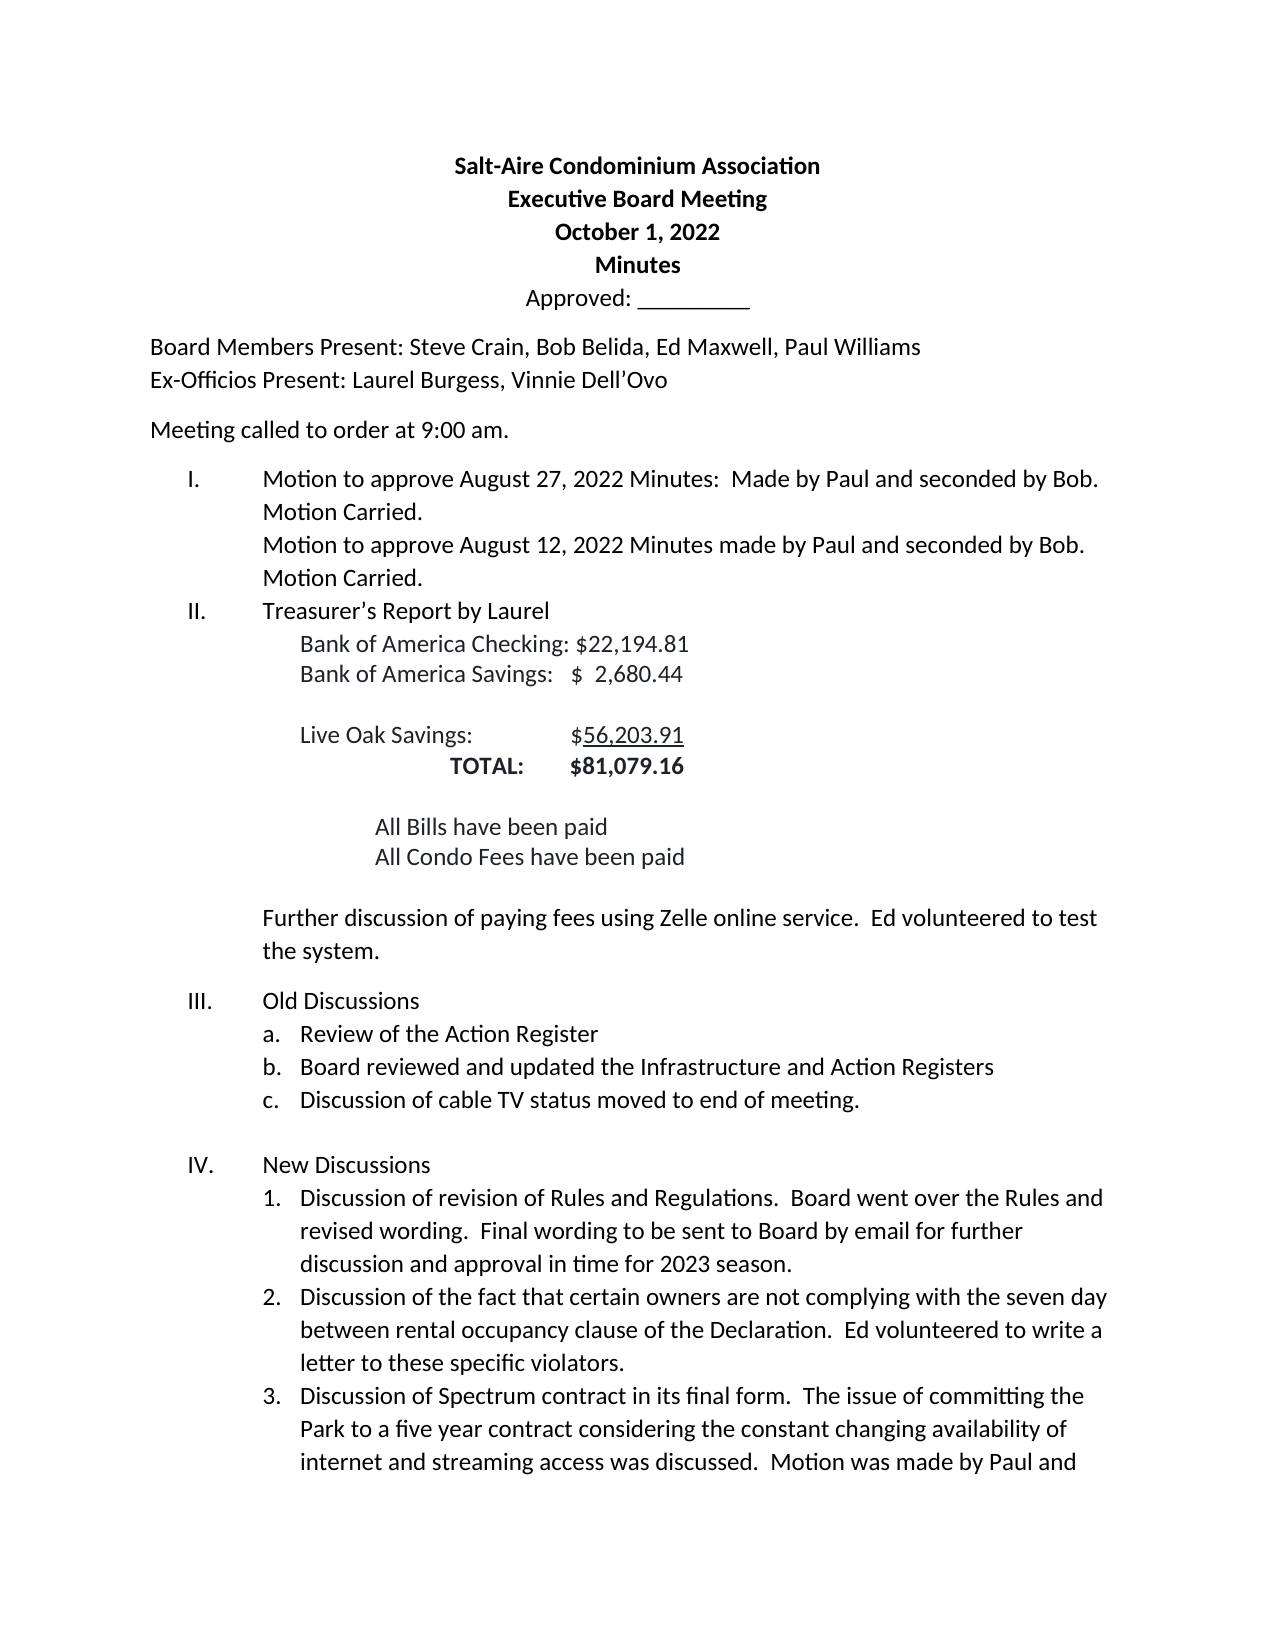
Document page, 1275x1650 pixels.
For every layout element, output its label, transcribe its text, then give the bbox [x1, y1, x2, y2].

list Motion to approve August 27, 2022 Minutes: Made by Paul and seconded by Bob. Motion Carried. Motion to approve August 12, 2022 Minutes made by Paul and seconded by Bob. Motion Carried. [187, 463, 1125, 593]
list New Discussions [187, 1150, 1125, 1180]
list Bank of America Checking: $22,194.81 [262, 628, 1125, 658]
text All Bills have been paid [300, 811, 1125, 842]
list Board reviewed and updated the Infrastructure and Action Registers [262, 1051, 1125, 1081]
list Discussion of revision of Rules and Regulations. Board went over the Rules and revised wording. Final wording to be sent to Board by email for further discussion and approval in time for 2023 season. [262, 1183, 1125, 1279]
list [262, 1380, 1125, 1476]
list Treasurer’s Report by Laurel [187, 595, 1125, 626]
text Salt-Aire Condominium Association Executive Board Meeting October 1, 2022 Minutes Approved: _________ [150, 150, 1125, 312]
list Discussion of the fact that certain owners are not complying with the seven day between rental occupancy clause of the Declaration. Ed volunteered to write a letter to these specific violators. [262, 1281, 1125, 1378]
list Live Oak Savings: $56,203.91 [262, 719, 1125, 750]
text Further discussion of paying fees using Zelle online service. Ed volunteered to test the system. [262, 903, 1125, 966]
list Old Discussions [187, 985, 1125, 1016]
list All Condo Fees have been paid [337, 842, 1125, 872]
text TOTAL: $81,079.16 [150, 750, 1125, 781]
list Review of the Action Register [262, 1018, 1125, 1048]
list Bank of America Savings: $ 2,680.44 [262, 658, 1125, 689]
text Board Members Present: Steve Crain, Bob Belida, Ed Maxwell, Paul Williams Ex-Officios Present: Laurel Burgess, Vinnie Dell’Ovo [150, 331, 1125, 395]
text Meeting called to order at 9:00 am. [150, 414, 1125, 444]
list Discussion of cable TV status moved to end of meeting. [262, 1084, 1125, 1114]
